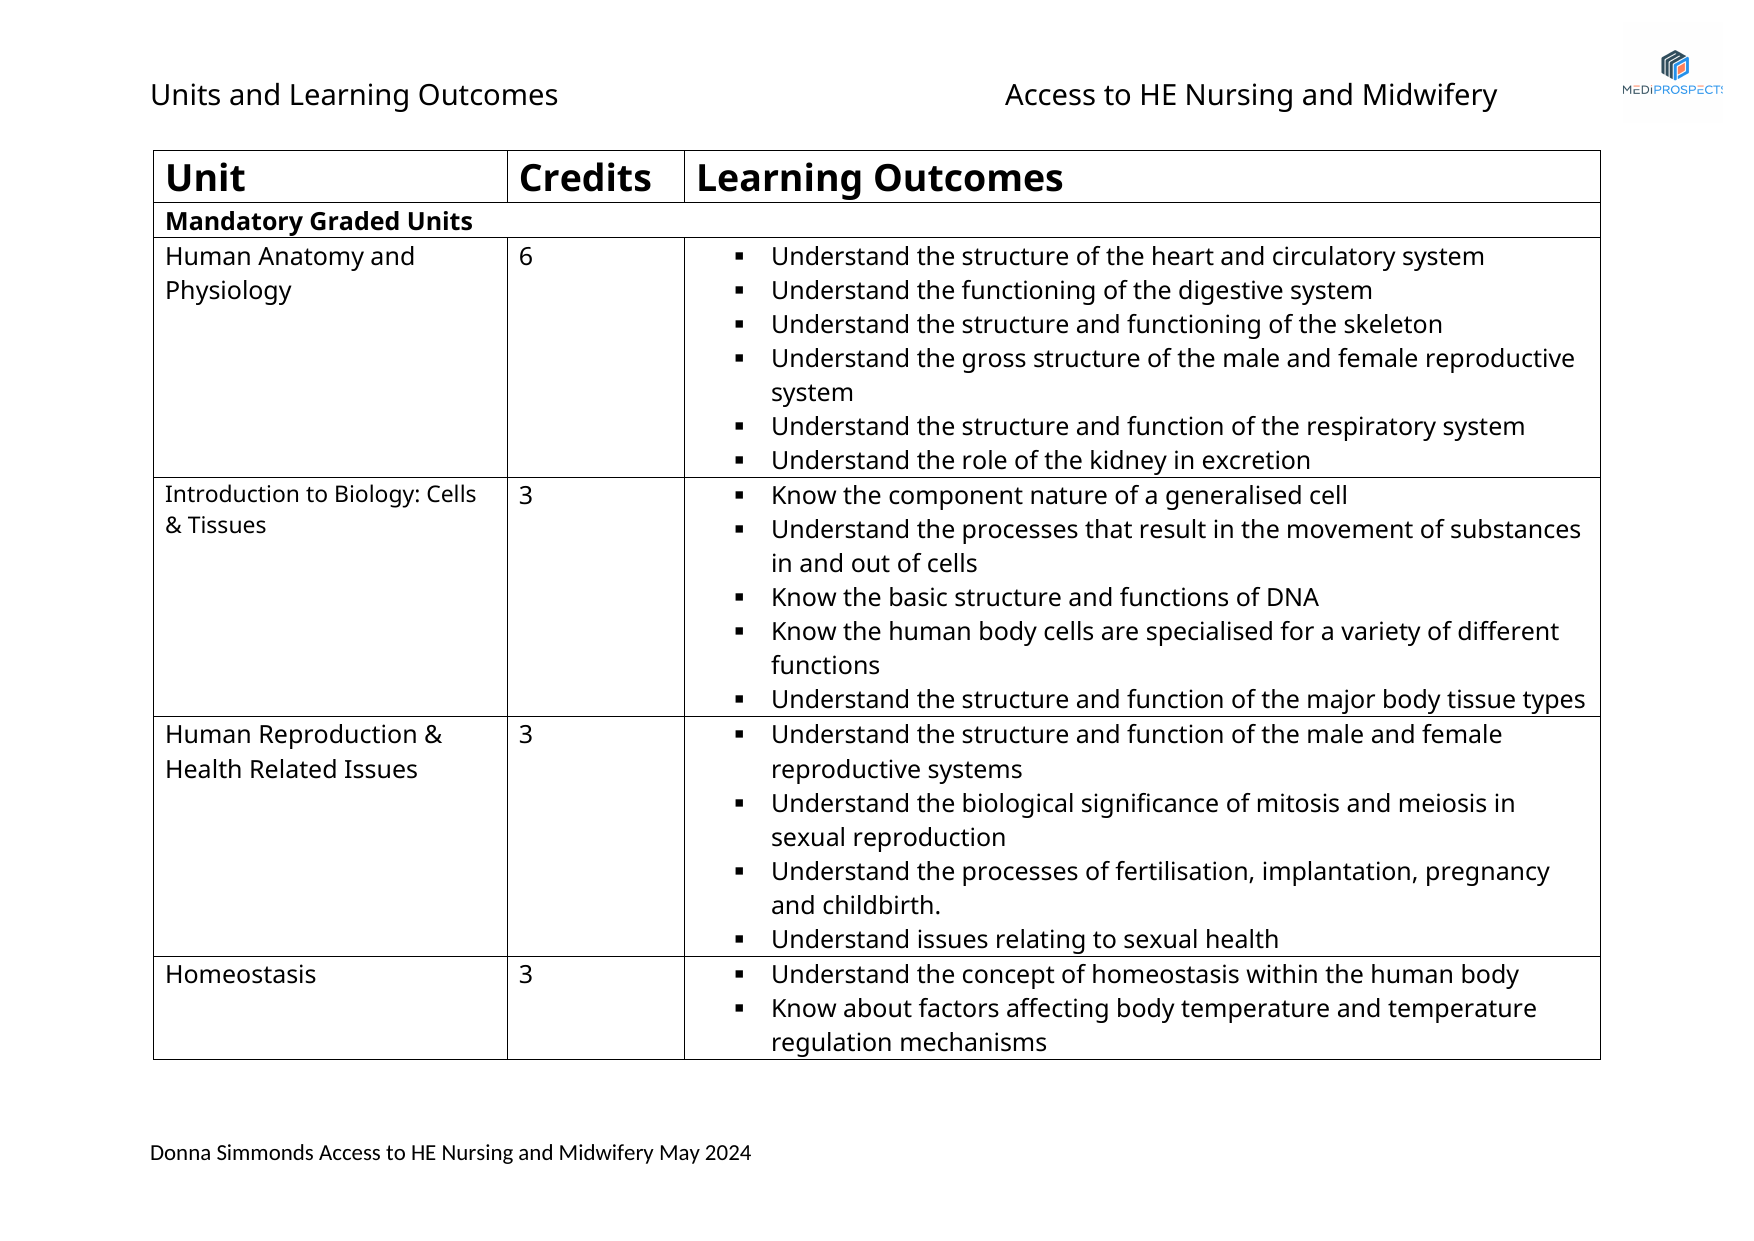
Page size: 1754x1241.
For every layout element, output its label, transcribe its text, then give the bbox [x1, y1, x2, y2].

table_cell Understand the structure of the heart and circulatory system Understand the functioning of the digestive system Understand the structure and functioning of the skeleton Understand the gross structure of the male and female reproductive system Understand the structure and function of the respiratory system Understand the role of the kidney in excretion [685, 238, 1600, 477]
table_cell 3 [508, 478, 684, 716]
table_cell 3 [508, 717, 684, 956]
table_cell Human Reproduction & Health Related Issues [154, 717, 507, 956]
table_cell Know the component nature of a generalised cell Understand the processes that result in the movement of substances in and out of cells Know the basic structure and functions of DNA Know the human body cells are specialised for a variety of different functions Understand the structure and function of the major body tissue types [685, 478, 1600, 716]
table_header Learning Outcomes [685, 151, 1600, 202]
picture [1622, 22, 1723, 123]
table_cell Understand the structure and function of the male and female reproductive systems Understand the biological significance of mitosis and meiosis in sexual reproduction Understand the processes of fertilisation, implantation, pregnancy and childbirth. Understand issues relating to sexual health [685, 717, 1600, 956]
table_cell Human Anatomy and Physiology [154, 238, 507, 477]
table_cell 3 [508, 957, 684, 1059]
table_cell Introduction to Biology: Cells & Tissues [154, 478, 507, 716]
table_header Unit [154, 151, 507, 202]
table_cell 6 [508, 238, 684, 477]
table_header Credits [508, 151, 684, 202]
table_cell Mandatory Graded Units [154, 203, 1600, 237]
table_cell Homeostasis [154, 957, 507, 1059]
